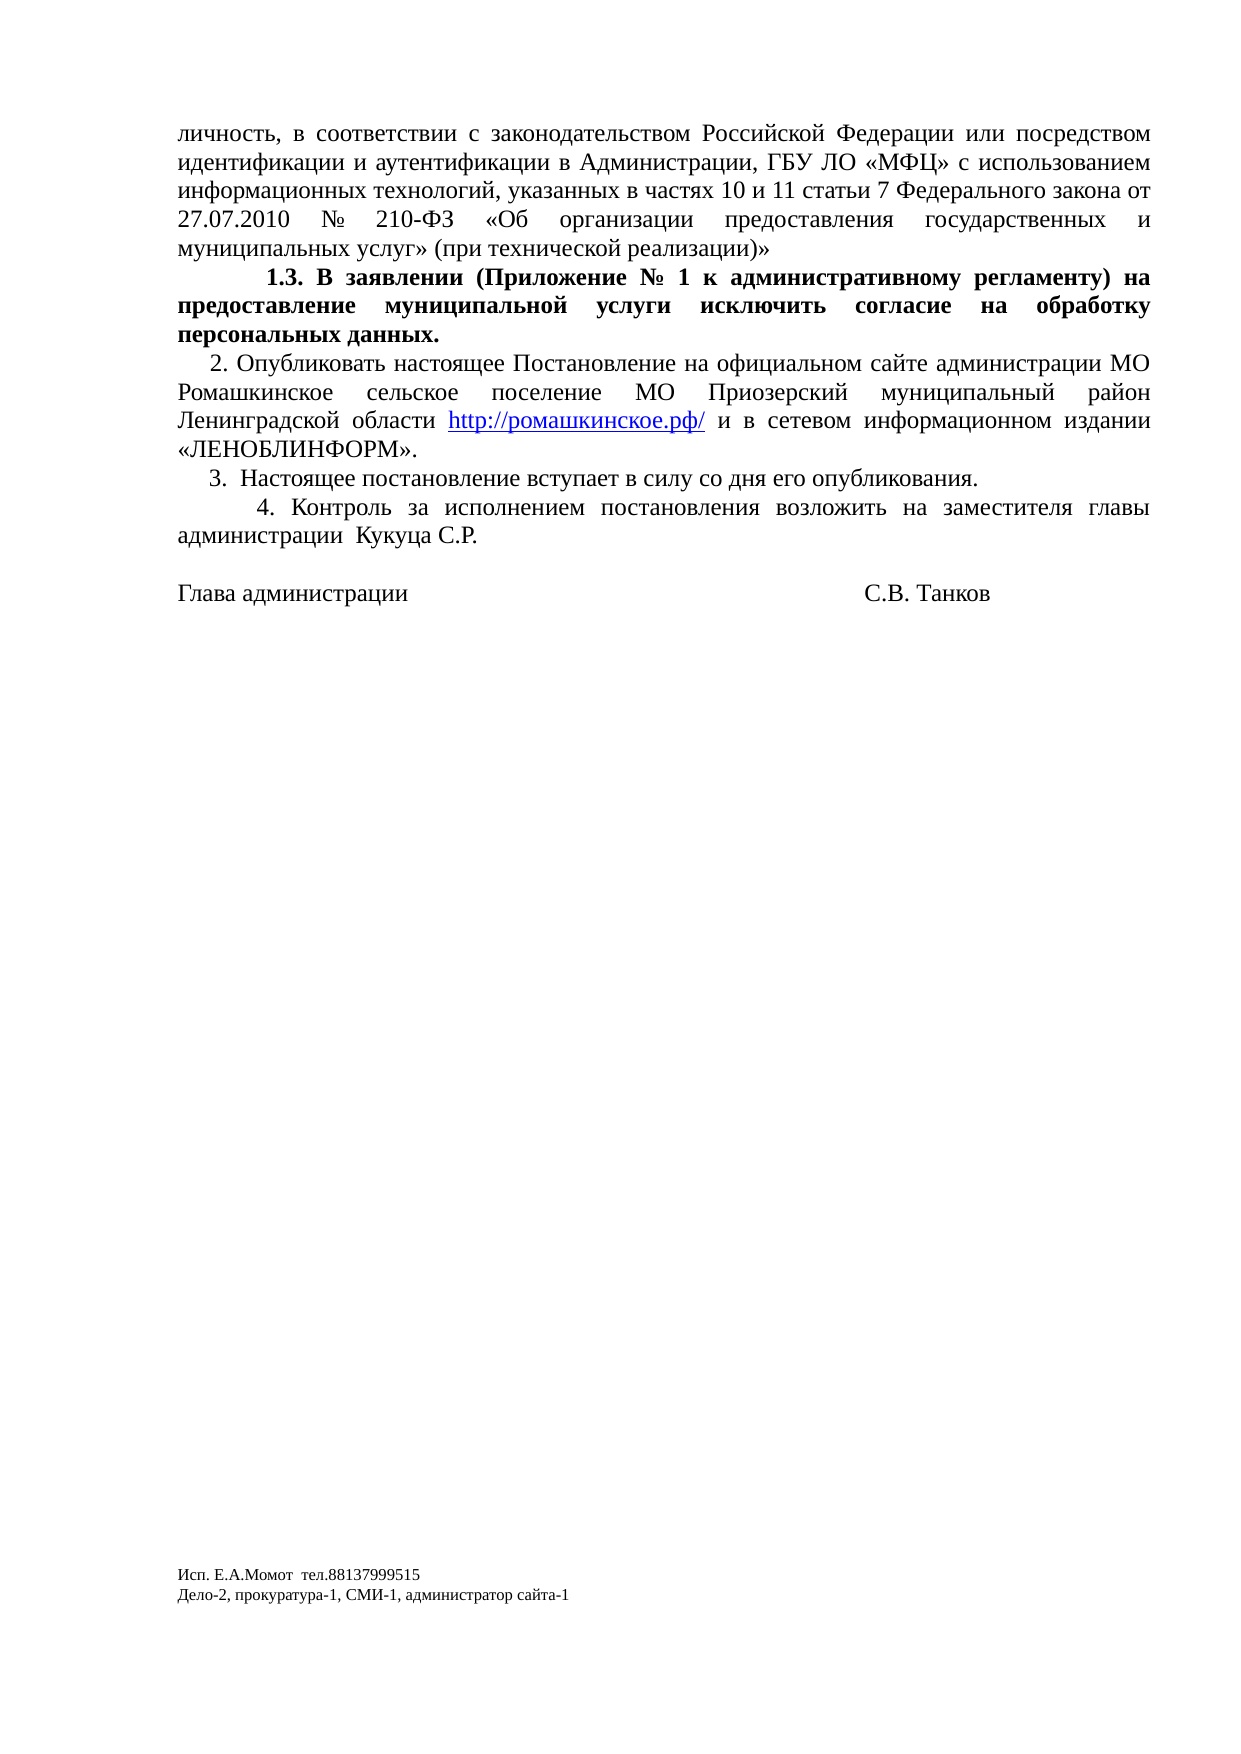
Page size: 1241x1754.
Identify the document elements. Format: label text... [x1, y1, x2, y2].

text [177, 118, 1152, 262]
text 3. Настоящее постановление вступает в силу со дня его опубликования. [177, 463, 1152, 492]
text Дело-2, прокуратура-1, СМИ-1, администратор сайта-1 [177, 1584, 1152, 1603]
text 2. Опубликовать настоящее Постановление на официальном сайте администрации МО Ромашкинское сельское поселение МО Приозерский муниципальный район Ленинградской области http://ромашкинское.рф/ и в сетевом информационном издании «ЛЕНОБЛИНФОРМ». [177, 348, 1152, 463]
text 1.3. В заявлении (Приложение № 1 к административному регламенту) на предоставление муниципальной услуги исключить согласие на обработку персональных данных. [177, 262, 1152, 348]
text Исп. Е.А.Момот тел.88137999515 [177, 1565, 1152, 1584]
text Глава администрации С.В. Танков [177, 578, 1152, 607]
text 4. Контроль за исполнением постановления возложить на заместителя главы администрации Кукуца С.Р. [177, 492, 1152, 549]
